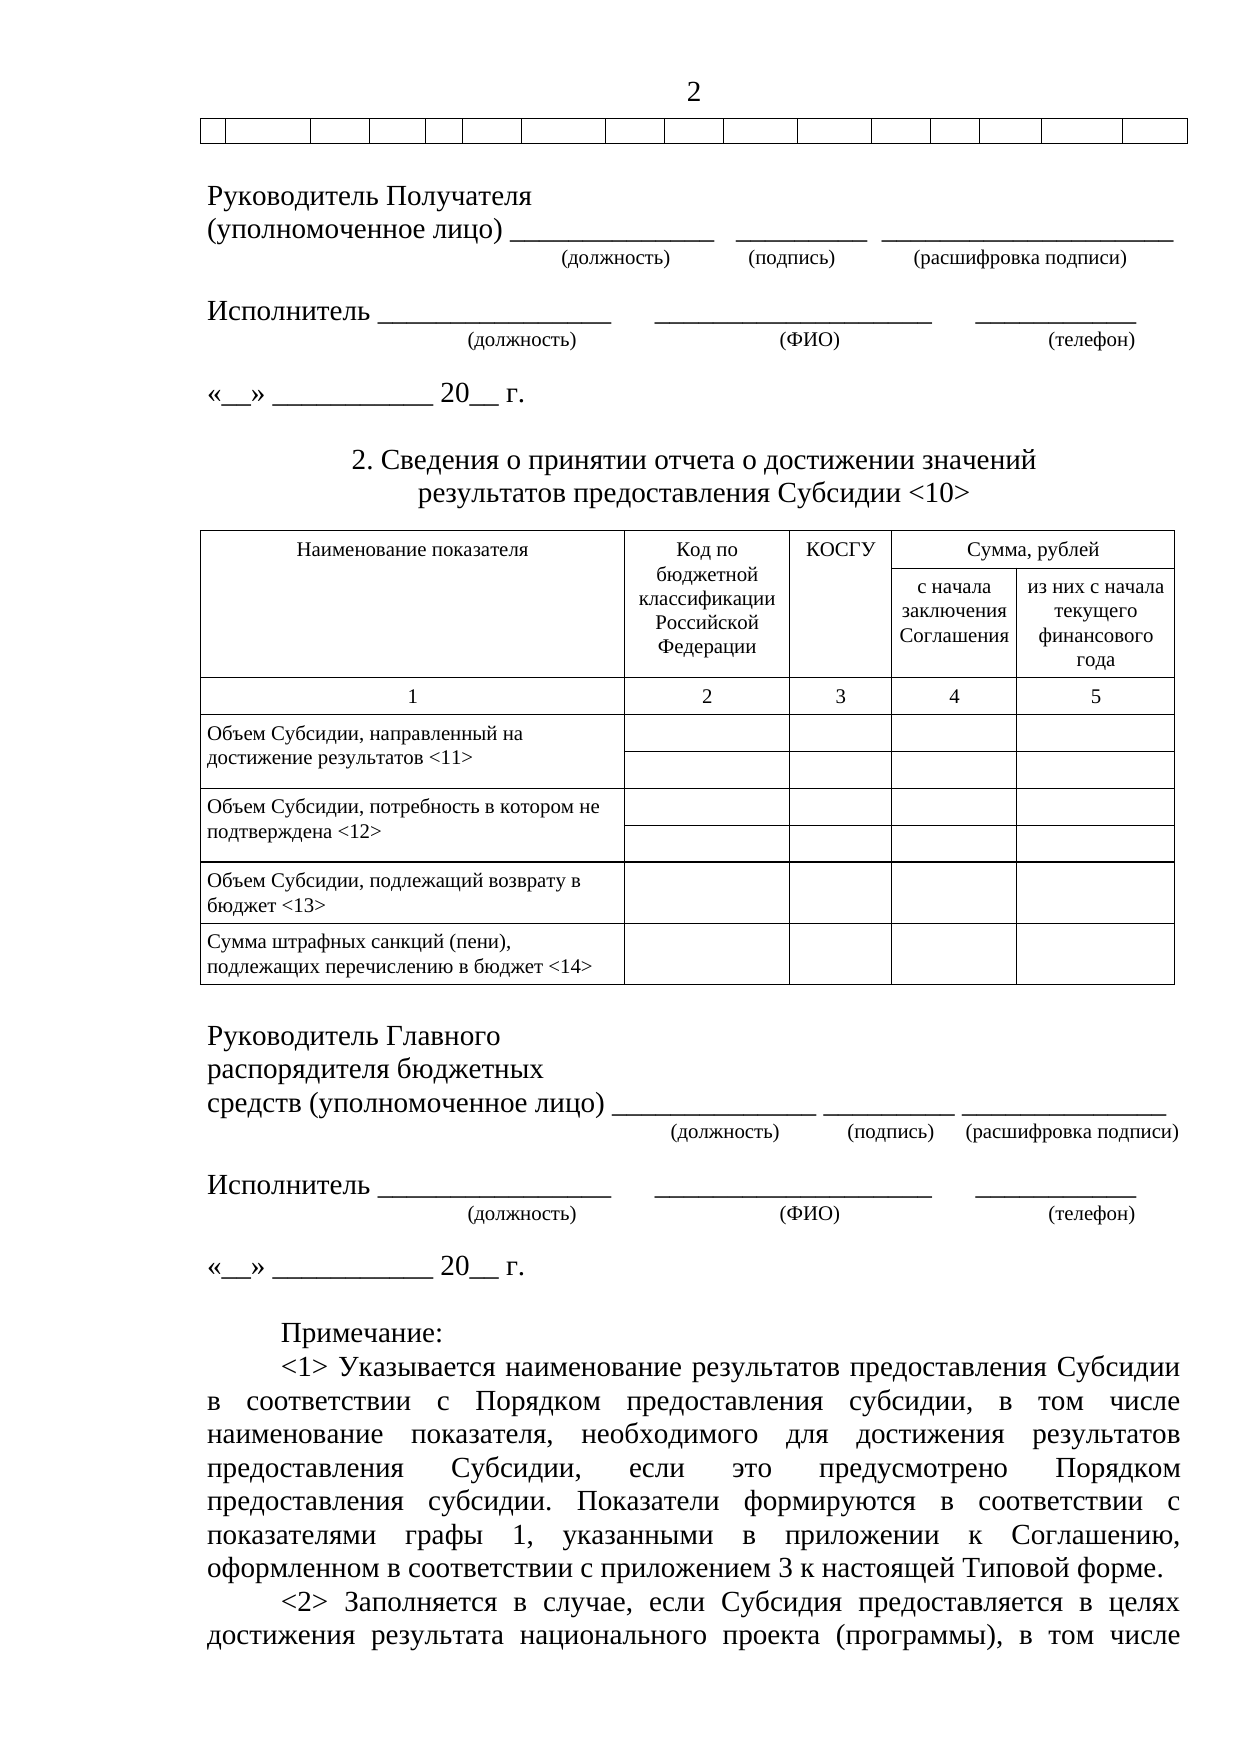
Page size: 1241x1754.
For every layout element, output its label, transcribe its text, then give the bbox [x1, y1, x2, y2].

table_cell [892, 924, 1016, 983]
table_cell [463, 119, 521, 143]
table_cell 5 [1017, 678, 1174, 713]
table_cell [892, 826, 1016, 861]
table_cell [625, 826, 789, 861]
table_cell [892, 863, 1016, 922]
table_cell [980, 119, 1041, 143]
text распорядителя бюджетных [207, 1052, 1181, 1085]
table_cell [1042, 119, 1122, 143]
text Примечание: [207, 1316, 1181, 1349]
table_cell [625, 924, 789, 983]
text (должность) (ФИО) (телефон) [207, 1200, 1181, 1224]
table_cell [311, 119, 369, 143]
text Руководитель Главного [207, 1018, 1181, 1052]
table_cell [606, 119, 664, 143]
table_cell 1 [201, 678, 624, 713]
text 2. Сведения о принятии отчета о достижении значений [207, 442, 1181, 475]
text (должность) (подпись) (расшифровка подписи) [207, 245, 1181, 269]
text (должность) (подпись) (расшифровка подписи) [207, 1119, 1181, 1143]
table_cell [1017, 789, 1174, 824]
table_header Код по бюджетной классификации Российской Федерации [625, 531, 789, 677]
table_cell из них с начала текущего финансового года [1017, 569, 1174, 677]
table_cell [798, 119, 871, 143]
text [207, 1584, 1181, 1651]
table_cell [872, 119, 930, 143]
table_cell [1017, 826, 1174, 861]
table_cell Сумма штрафных санкций (пени), подлежащих перечислению в бюджет <14> [201, 924, 624, 983]
table_cell [625, 715, 789, 751]
table_header Сумма, рублей [892, 531, 1174, 567]
table_cell [790, 715, 891, 751]
table_cell [892, 752, 1016, 787]
table_cell [892, 789, 1016, 824]
table_cell [931, 119, 979, 143]
text «__» ___________ 20__ г. [207, 1248, 1181, 1282]
table_header Наименование показателя [201, 531, 624, 677]
table_cell [625, 789, 789, 824]
table_cell [665, 119, 723, 143]
table_cell Объем Субсидии, направленный на достижение результатов <11> [201, 715, 624, 787]
table_cell [1017, 715, 1174, 751]
table_cell [1123, 119, 1187, 143]
table_cell [724, 119, 797, 143]
table_cell [892, 715, 1016, 751]
table_cell Объем Субсидии, подлежащий возврату в бюджет <13> [201, 863, 624, 922]
table_cell [226, 119, 310, 143]
table_cell [790, 789, 891, 824]
text (уполномоченное лицо) ______________ _________ ____________________ [207, 211, 1181, 245]
table_cell Объем Субсидии, потребность в котором не подтверждена <12> [201, 789, 624, 861]
text (должность) (ФИО) (телефон) [207, 327, 1181, 351]
table_cell [1017, 924, 1174, 983]
table_cell [790, 826, 891, 861]
table_cell 2 [625, 678, 789, 713]
table_cell [625, 752, 789, 787]
table_cell 3 [790, 678, 891, 713]
table_cell [625, 863, 789, 922]
text Исполнитель ________________ ___________________ ___________ [207, 1167, 1181, 1200]
table_cell [201, 119, 225, 143]
text <1> Указывается наименование результатов предоставления Субсидии в соответствии с Порядком предоставления субсидии, в том числе наименование показателя, необходимого для достижения результатов предоставления Субсидии, если это предусмотрено Порядком предоставления субсидии. Показатели формируются в соответствии с показателями графы 1, указанными в приложении к Соглашению, оформленном в соответствии с приложением 3 к настоящей Типовой форме. [207, 1349, 1181, 1584]
table_cell [790, 863, 891, 922]
text Руководитель Получателя [207, 178, 1181, 211]
table_cell [370, 119, 425, 143]
table_cell с начала заключения Соглашения [892, 569, 1016, 677]
table_cell [790, 924, 891, 983]
text Исполнитель ________________ ___________________ ___________ [207, 293, 1181, 327]
table_cell 4 [892, 678, 1016, 713]
text результатов предоставления Субсидии <10> [207, 475, 1181, 509]
table_cell [790, 752, 891, 787]
table_cell [1017, 863, 1174, 922]
table_cell [426, 119, 462, 143]
text средств (уполномоченное лицо) ______________ _________ ______________ [207, 1085, 1181, 1119]
table_header КОСГУ [790, 531, 891, 677]
table_cell [1017, 752, 1174, 787]
table_cell [522, 119, 605, 143]
text «__» ___________ 20__ г. [207, 375, 1181, 408]
